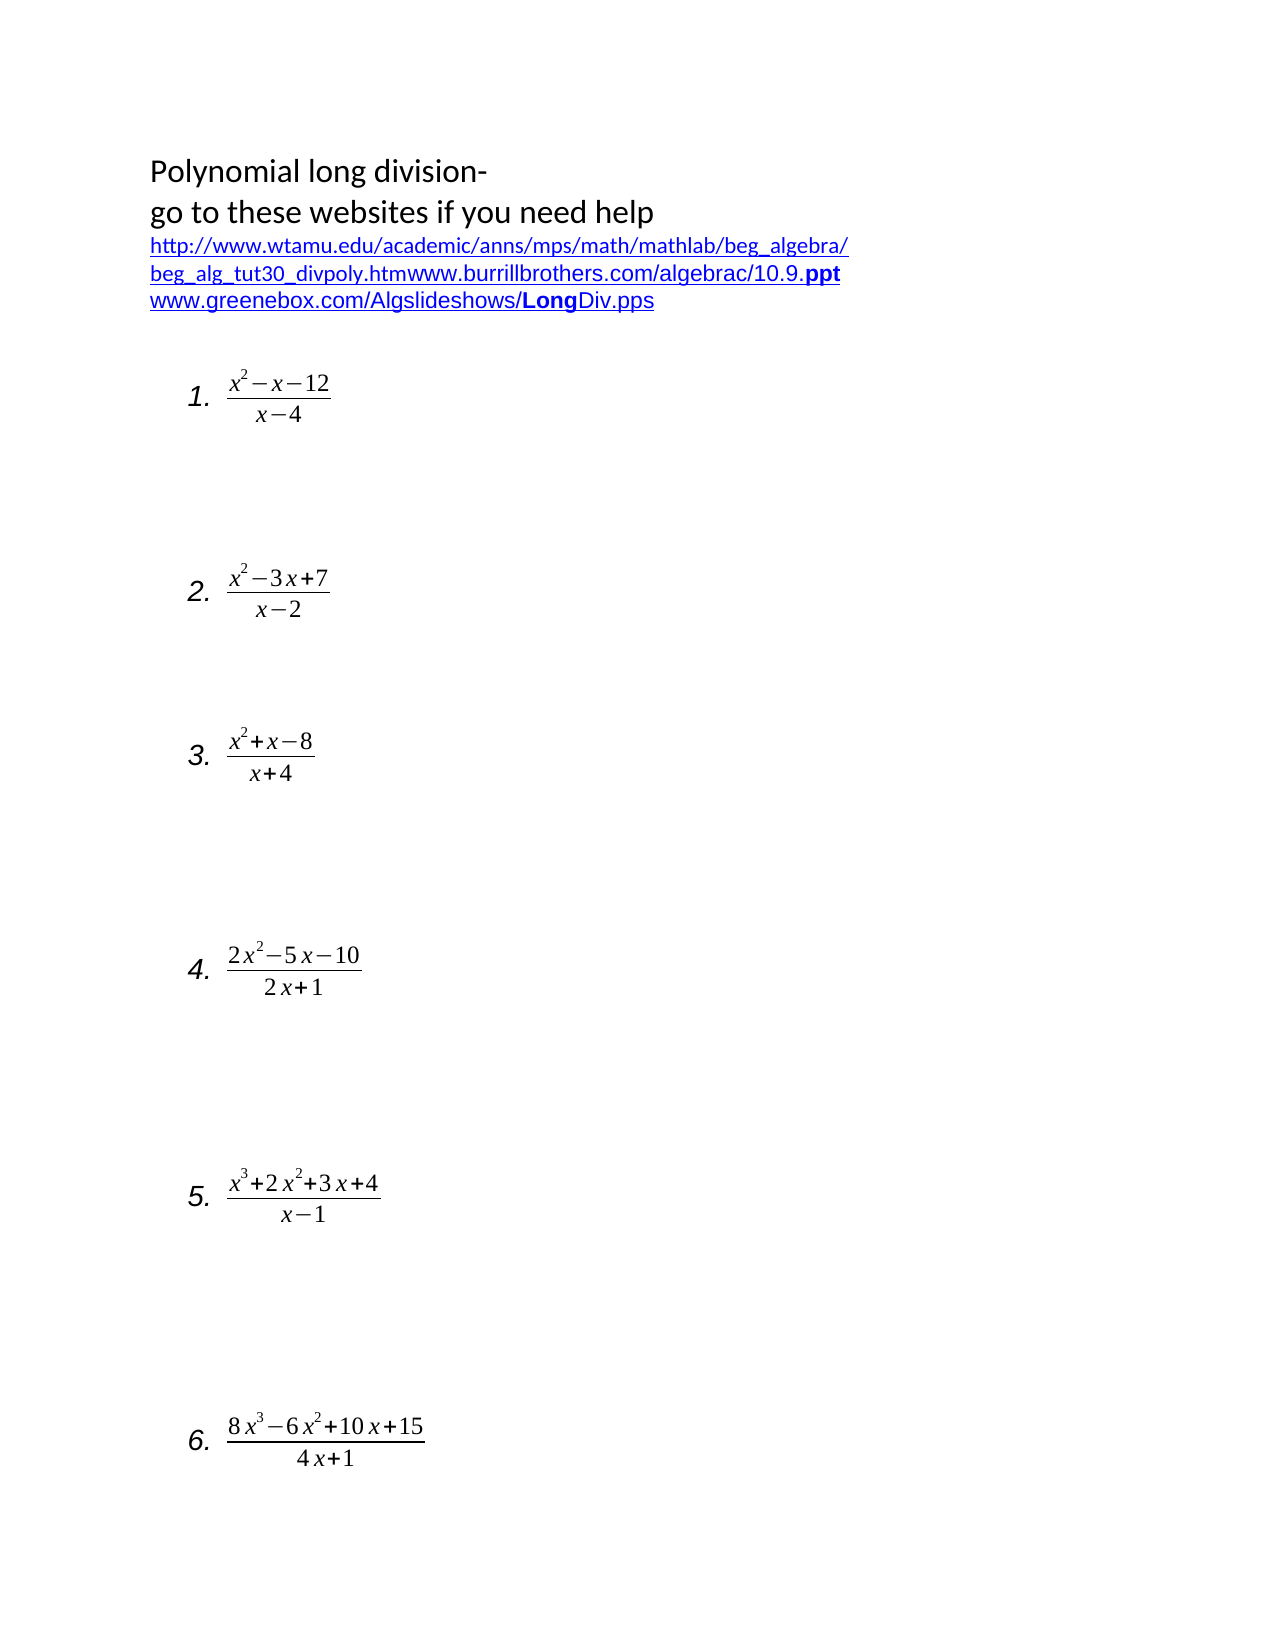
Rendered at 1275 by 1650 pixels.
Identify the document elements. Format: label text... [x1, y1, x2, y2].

text http://www.wtamu.edu/academic/anns/mps/math/mathlab/beg_algebra/beg_alg_tut30_divpoly.htmwww.burrillbrothers.com/algebrac/10.9.ppt [150, 231, 1125, 287]
text Polynomial long division- [150, 150, 1125, 191]
text www.greenebox.com/Algslideshows/LongDiv.pps [150, 287, 1125, 314]
text go to these websites if you need help [150, 191, 1125, 231]
